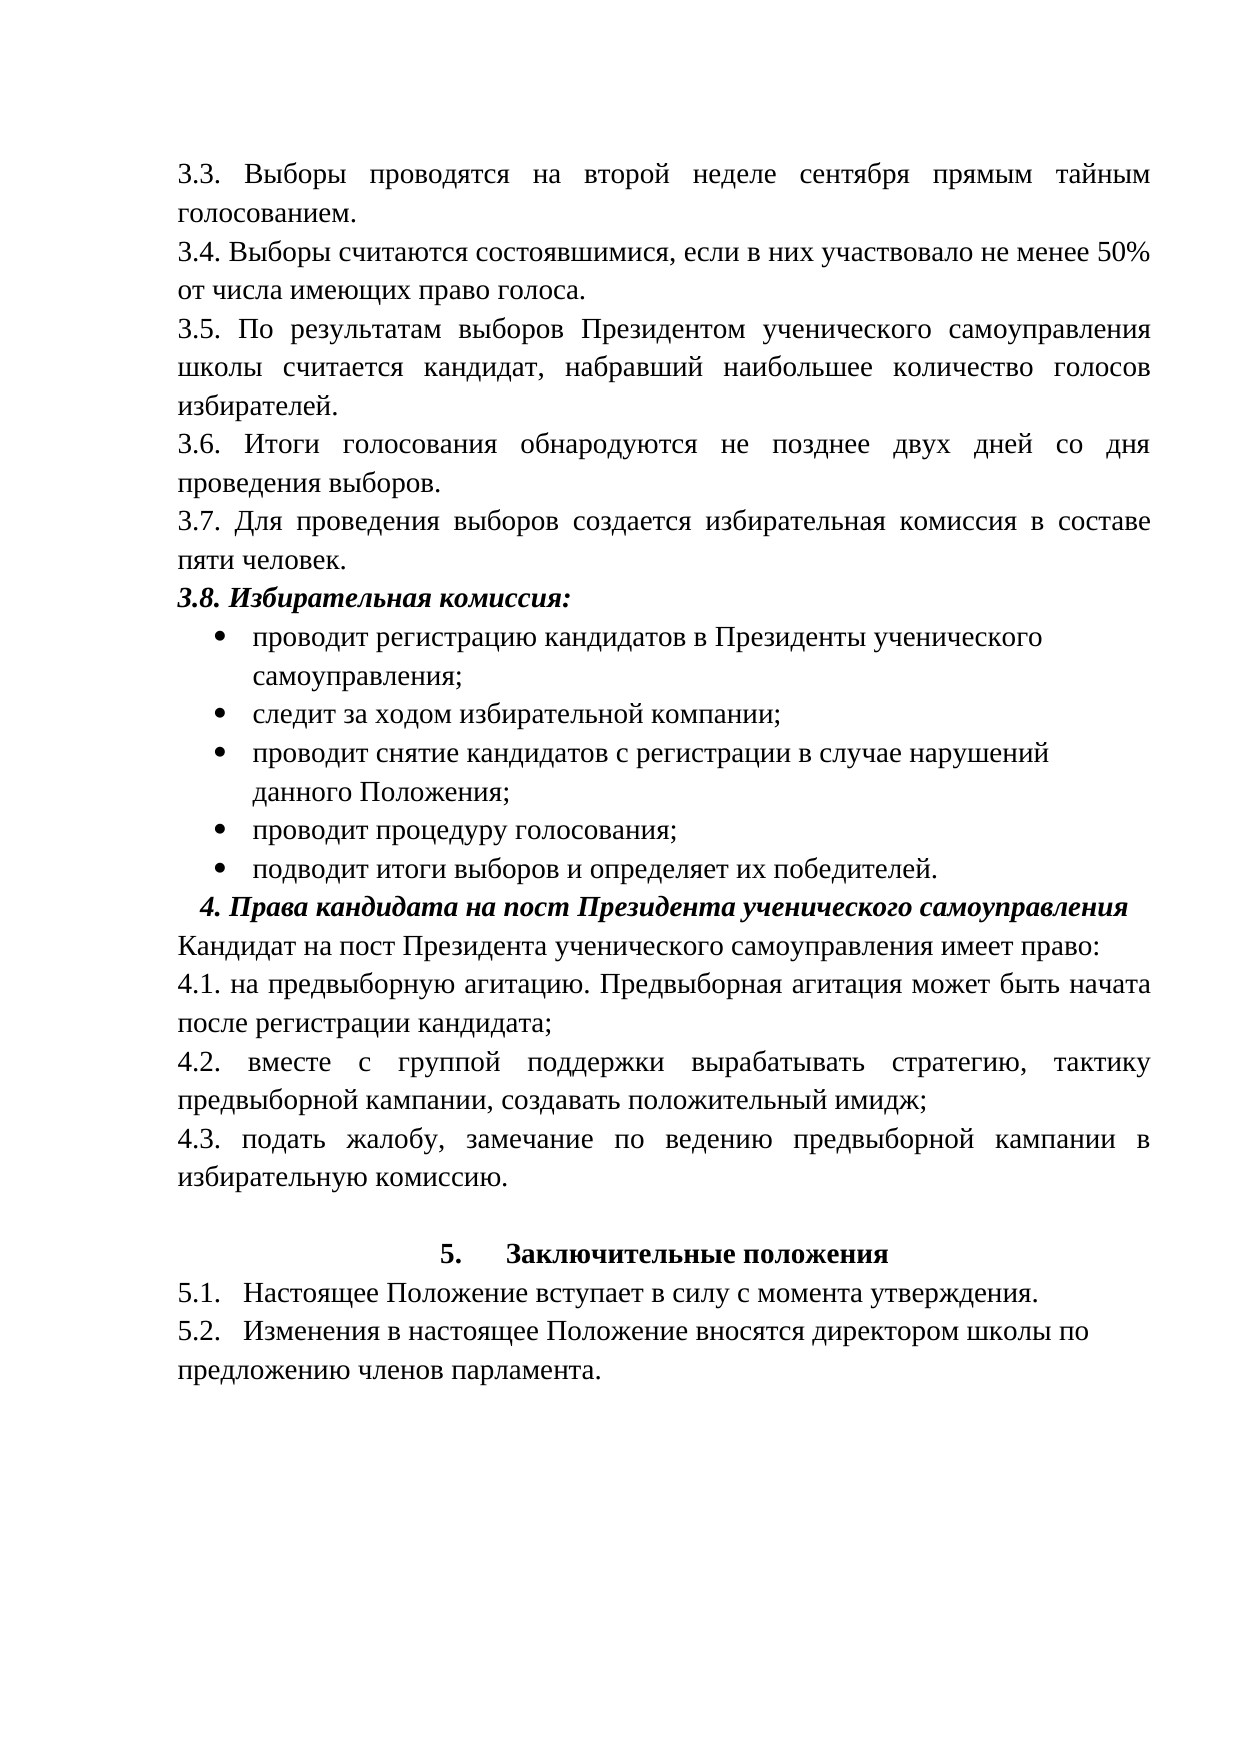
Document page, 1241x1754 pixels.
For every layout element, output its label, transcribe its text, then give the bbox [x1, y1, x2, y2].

text 3.8. Избирательная комиссия: [177, 581, 1152, 614]
text 3.4. Выборы считаются состоявшимися, если в них участвовало не менее 50% от числа имеющих право голоса. [177, 234, 1152, 306]
text 5.1. Настоящее Положение вступает в силу с момента утверждения. [177, 1275, 1152, 1308]
text 3.5. По результатам выборов Президентом ученического самоуправления школы считается кандидат, набравший наибольшее количество голосов избирателей. [177, 311, 1152, 421]
text 4.2. вместе с группой поддержки вырабатывать стратегию, тактику предвыборной кампании, создавать положительный имидж; [177, 1044, 1152, 1116]
list проводит снятие кандидатов с регистрации в случае нарушений данного Положения; [215, 735, 1152, 807]
text 5.2. Изменения в настоящее Положение вносятся директором школы по предложению членов парламента. [177, 1313, 1152, 1386]
text 3.6. Итоги голосования обнародуются не позднее двух дней со дня проведения выборов. [177, 426, 1152, 498]
list следит за ходом избирательной компании; [215, 696, 1152, 730]
text 4. Права кандидата на пост Президента ученического самоуправления [177, 889, 1152, 923]
text 3.3. Выборы проводятся на второй неделе сентября прямым тайным голосованием. [177, 157, 1152, 229]
text 3.7. Для проведения выборов создается избирательная комиссия в составе пяти человек. [177, 503, 1152, 576]
list проводит регистрацию кандидатов в Президенты ученического самоуправления; [215, 619, 1152, 691]
text 4.3. подать жалобу, замечание по ведению предвыборной кампании в избирательную комиссию. [177, 1121, 1152, 1193]
text Кандидат на пост Президента ученического самоуправления имеет право: [177, 928, 1152, 962]
list подводит итоги выборов и определяет их победителей. [215, 851, 1152, 884]
list проводит процедуру голосования; [215, 812, 1152, 846]
text 4.1. на предвыборную агитацию. Предвыборная агитация может быть начата после регистрации кандидата; [177, 967, 1152, 1039]
text 5. Заключительные положения [177, 1236, 1152, 1270]
